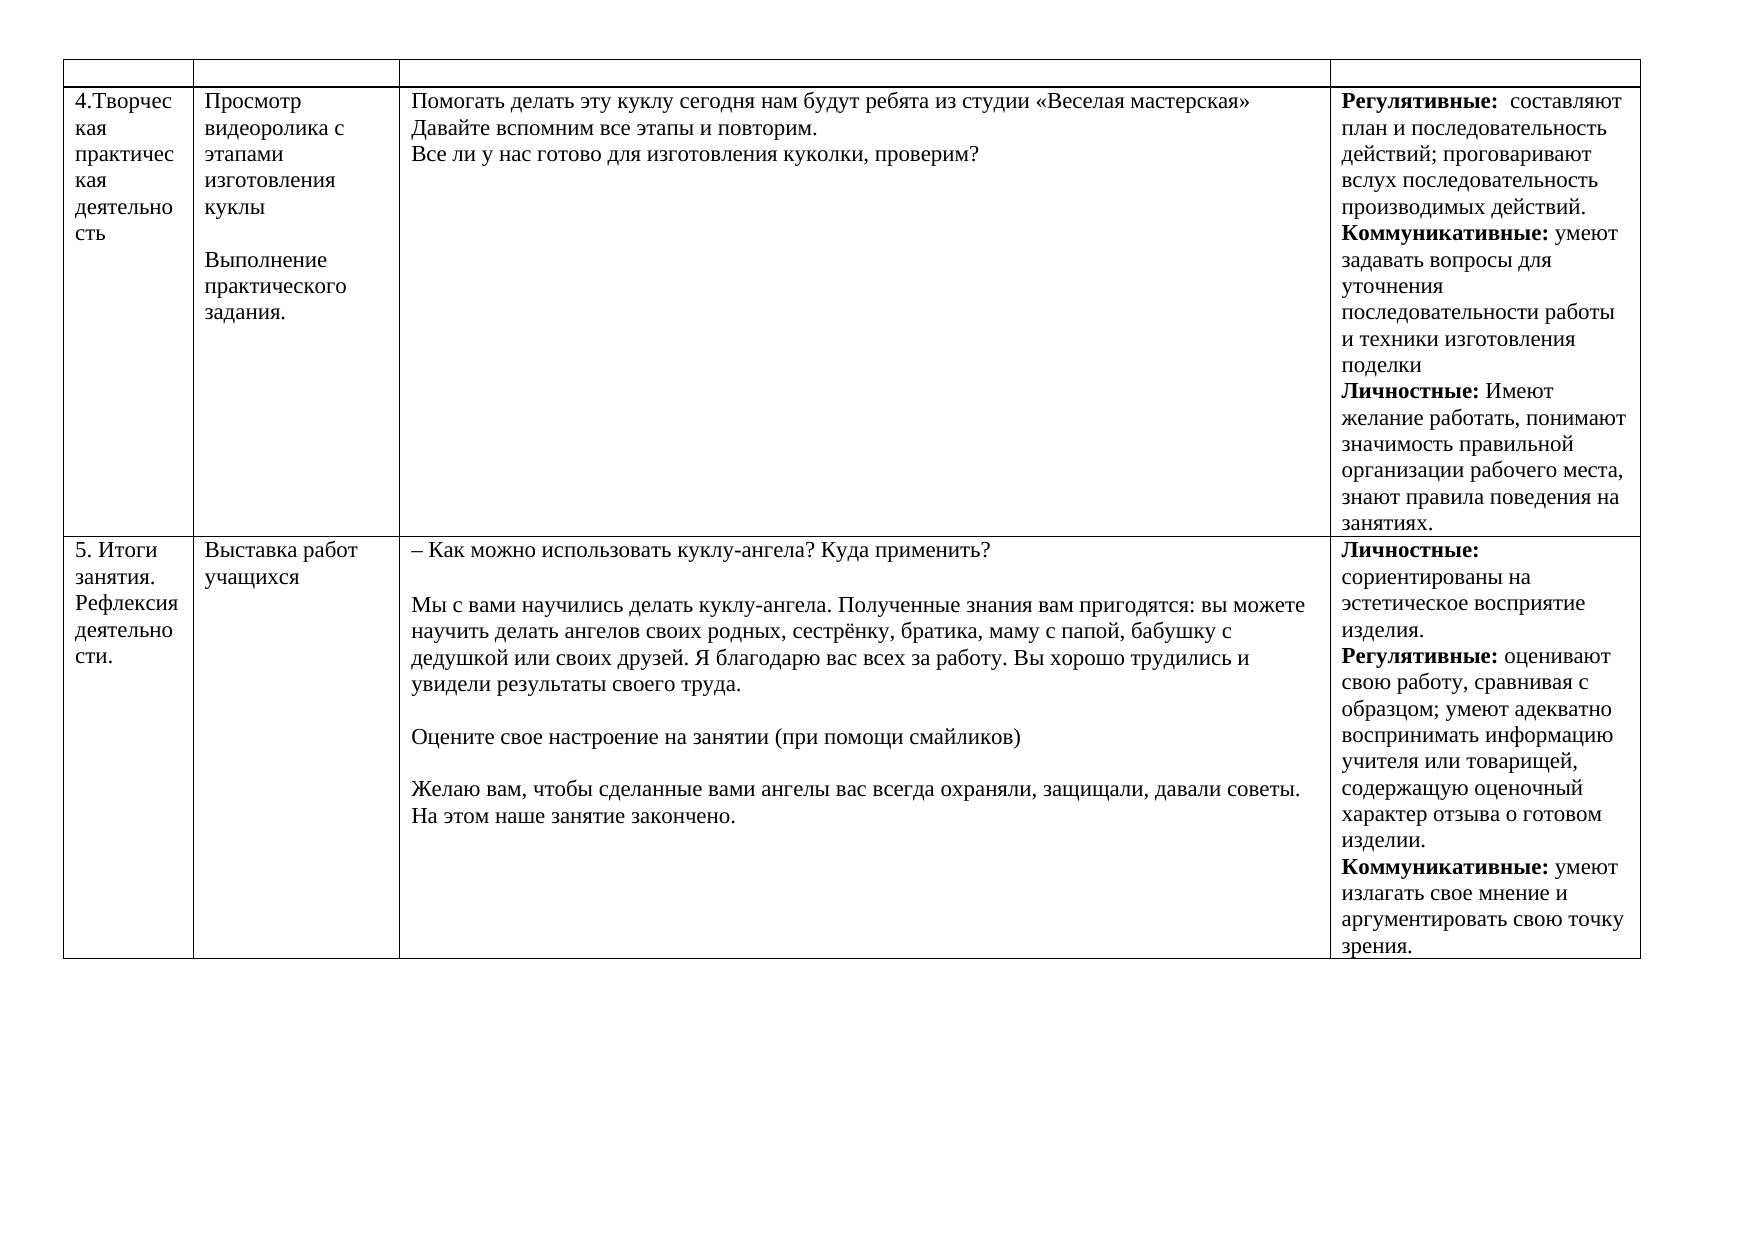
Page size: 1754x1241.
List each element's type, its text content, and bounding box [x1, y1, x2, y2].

table_cell Регулятивные: составляют план и последовательность действий; проговаривают вслух последовательность производимых действий. Коммуникативные: умеют задавать вопросы для уточнения последовательности работы и техники изготовления поделки Личностные: Имеют желание работать, понимают значимость правильной организации рабочего места, знают правила поведения на занятиях. [1331, 88, 1640, 536]
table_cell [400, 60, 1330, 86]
table_cell Выставка работ учащихся [194, 537, 399, 958]
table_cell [1331, 60, 1640, 86]
table_cell 4.Творческая практическая деятельность [64, 88, 193, 536]
table_cell 5. Итоги занятия. Рефлексия деятельности. [64, 537, 193, 958]
table_cell Личностные: сориентированы на эстетическое восприятие изделия. Регулятивные: оценивают свою работу, сравнивая с образцом; умеют адекватно воспринимать информацию учителя или товарищей, содержащую оценочный характер отзыва о готовом изделии. Коммуникативные: умеют излагать свое мнение и аргументировать свою точку зрения. [1331, 537, 1640, 958]
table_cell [64, 60, 193, 86]
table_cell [194, 60, 399, 86]
table_cell – Как можно использовать куклу-ангела? Куда применить? Мы с вами научились делать куклу-ангела. Полученные знания вам пригодятся: вы можете научить делать ангелов своих родных, сестрёнку, братика, маму с папой, бабушку с дедушкой или своих друзей. Я благодарю вас всех за работу. Вы хорошо трудились и увидели результаты своего труда. Оцените свое настроение на занятии (при помощи смайликов) Желаю вам, чтобы сделанные вами ангелы вас всегда охраняли, защищали, давали советы. На этом наше занятие закончено. [400, 537, 1330, 958]
table_cell Помогать делать эту куклу сегодня нам будут ребята из студии «Веселая мастерская» Давайте вспомним все этапы и повторим. Все ли у нас готово для изготовления куколки, проверим? [400, 88, 1330, 536]
table_cell Просмотр видеоролика с этапами изготовления куклы Выполнение практического задания. [194, 88, 399, 536]
